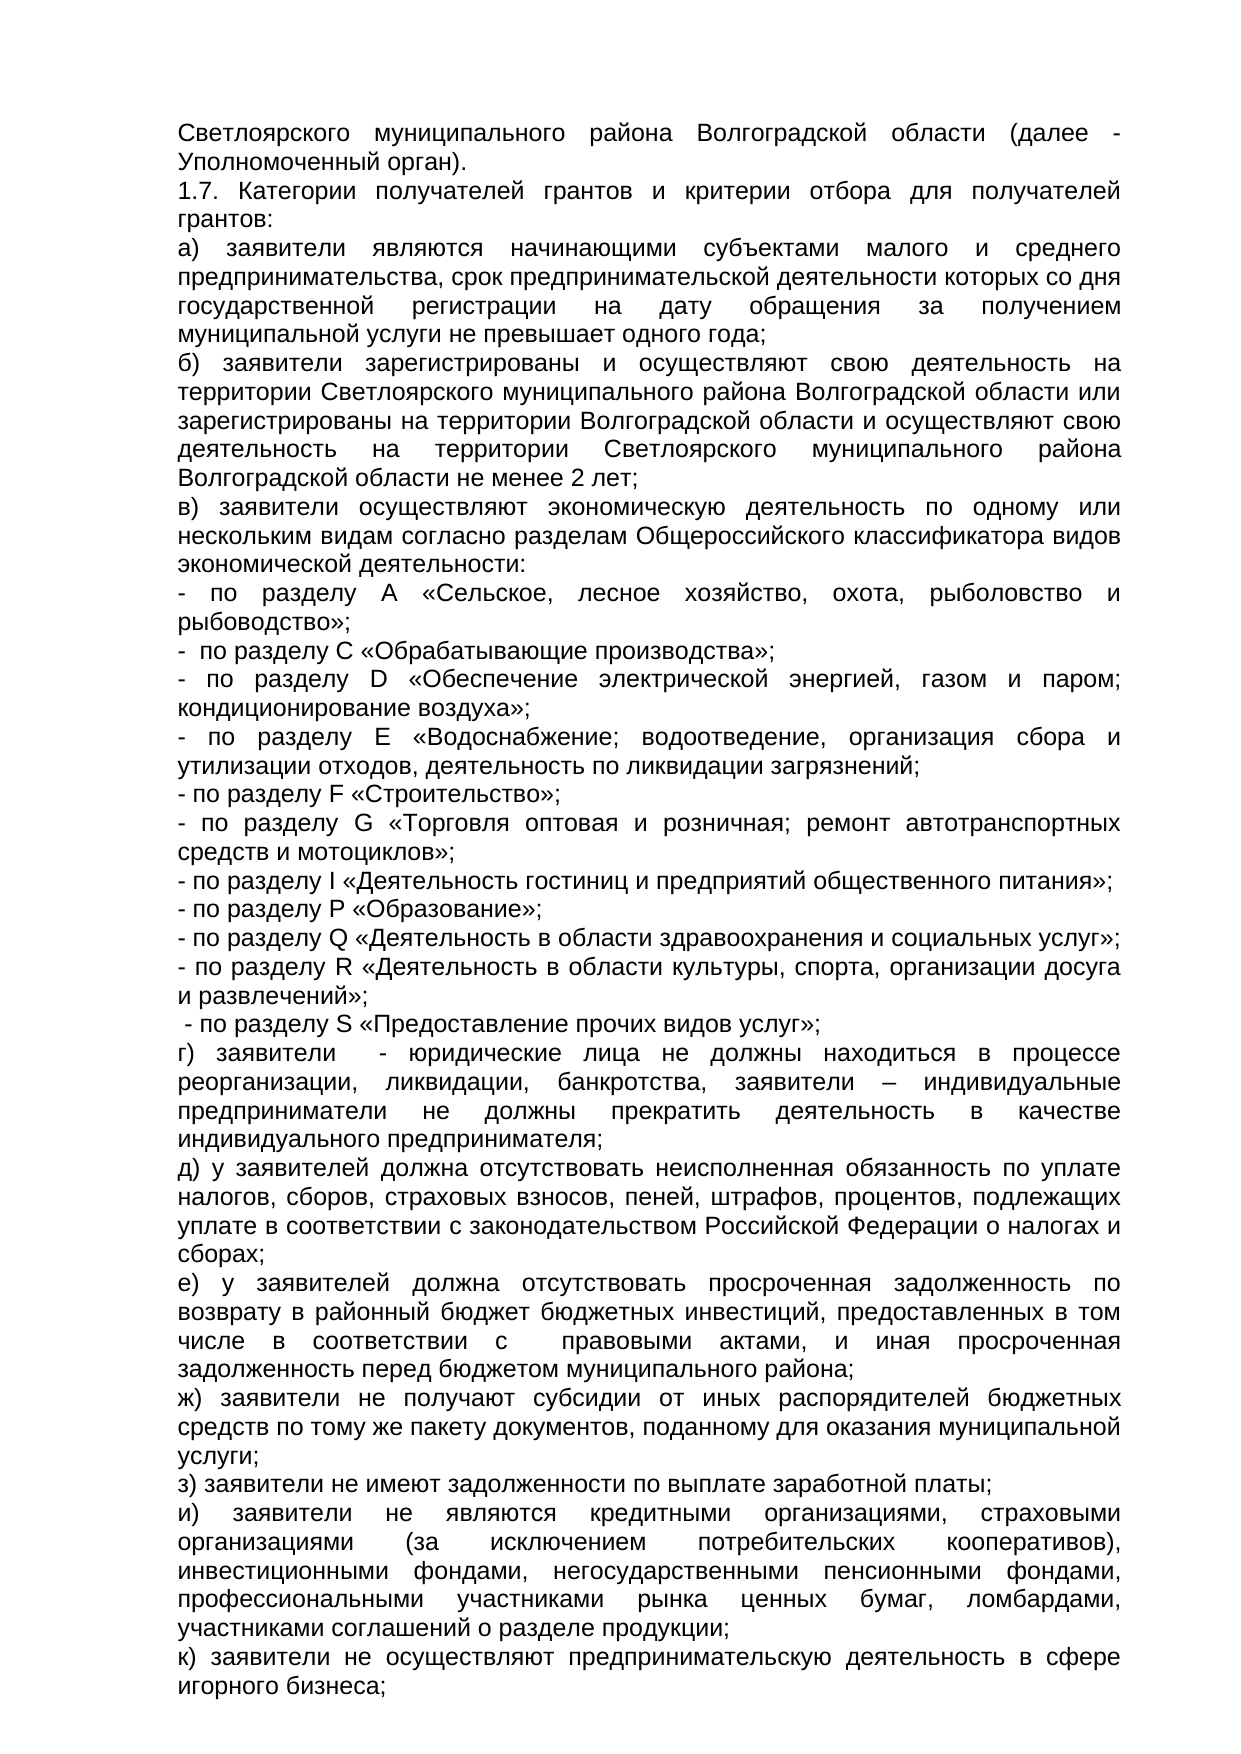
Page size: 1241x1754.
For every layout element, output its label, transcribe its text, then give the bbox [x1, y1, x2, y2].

text - по разделу Е «Водоснабжение; водоотведение, организация сбора и утилизации отходов, деятельность по ликвидации загрязнений; [177, 722, 1122, 779]
text - по разделу R «Деятельность в области культуры, спорта, организации досуга и развлечений»; [177, 952, 1122, 1009]
text - по разделу D «Обеспечение электрической энергией, газом и паром; кондиционирование воздуха»; [177, 664, 1122, 722]
text и) заявители не являются кредитными организациями, страховыми организациями (за исключением потребительских кооперативов), инвестиционными фондами, негосударственными пенсионными фондами, профессиональными участниками рынка ценных бумаг, ломбардами, участниками соглашений о разделе продукции; [177, 1498, 1122, 1642]
text з) заявители не имеют задолженности по выплате заработной платы; [177, 1469, 1122, 1498]
text - по разделу G «Торговля оптовая и розничная; ремонт автотранспортных средств и мотоциклов»; [177, 808, 1122, 866]
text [177, 118, 1122, 176]
text - по разделу I «Деятельность гостиниц и предприятий общественного питания»; [177, 866, 1122, 894]
text к) заявители не осуществляют предпринимательскую деятельность в сфере игорного бизнеса; [177, 1642, 1122, 1699]
text - по разделу А «Сельское, лесное хозяйство, охота, рыболовство и рыбоводство»; [177, 578, 1122, 636]
text д) у заявителей должна отсутствовать неисполненная обязанность по уплате налогов, сборов, страховых взносов, пеней, штрафов, процентов, подлежащих уплате в соответствии с законодательством Российской Федерации о налогах и сборах; [177, 1153, 1122, 1268]
text - по разделу S «Предоставление прочих видов услуг»; [177, 1009, 1122, 1038]
text - по разделу F «Строительство»; [177, 779, 1122, 808]
text 1.7. Категории получателей грантов и критерии отбора для получателей грантов: [177, 176, 1122, 233]
text е) у заявителей должна отсутствовать просроченная задолженность по возврату в районный бюджет бюджетных инвестиций, предоставленных в том числе в соответствии с правовыми актами, и иная просроченная задолженность перед бюджетом муниципального района; [177, 1268, 1122, 1383]
text - по разделу Q «Деятельность в области здравоохранения и социальных услуг»; [177, 923, 1122, 952]
text б) заявители зарегистрированы и осуществляют свою деятельность на территории Светлоярского муниципального района Волгоградской области или зарегистрированы на территории Волгоградской области и осуществляют свою деятельность на территории Светлоярского муниципального района Волгоградской области не менее 2 лет; [177, 348, 1122, 492]
text в) заявители осуществляют экономическую деятельность по одному или нескольким видам согласно разделам Общероссийского классификатора видов экономической деятельности: [177, 492, 1122, 578]
text а) заявители являются начинающими субъектами малого и среднего предпринимательства, срок предпринимательской деятельности которых со дня государственной регистрации на дату обращения за получением муниципальной услуги не превышает одного года; [177, 233, 1122, 348]
text - по разделу Р «Образование»; [177, 894, 1122, 923]
text г) заявители - юридические лица не должны находиться в процессе реорганизации, ликвидации, банкротства, заявители – индивидуальные предприниматели не должны прекратить деятельность в качестве индивидуального предпринимателя; [177, 1038, 1122, 1153]
text ж) заявители не получают субсидии от иных распорядителей бюджетных средств по тому же пакету документов, поданному для оказания муниципальной услуги; [177, 1383, 1122, 1469]
text - по разделу С «Обрабатывающие производства»; [177, 636, 1122, 664]
